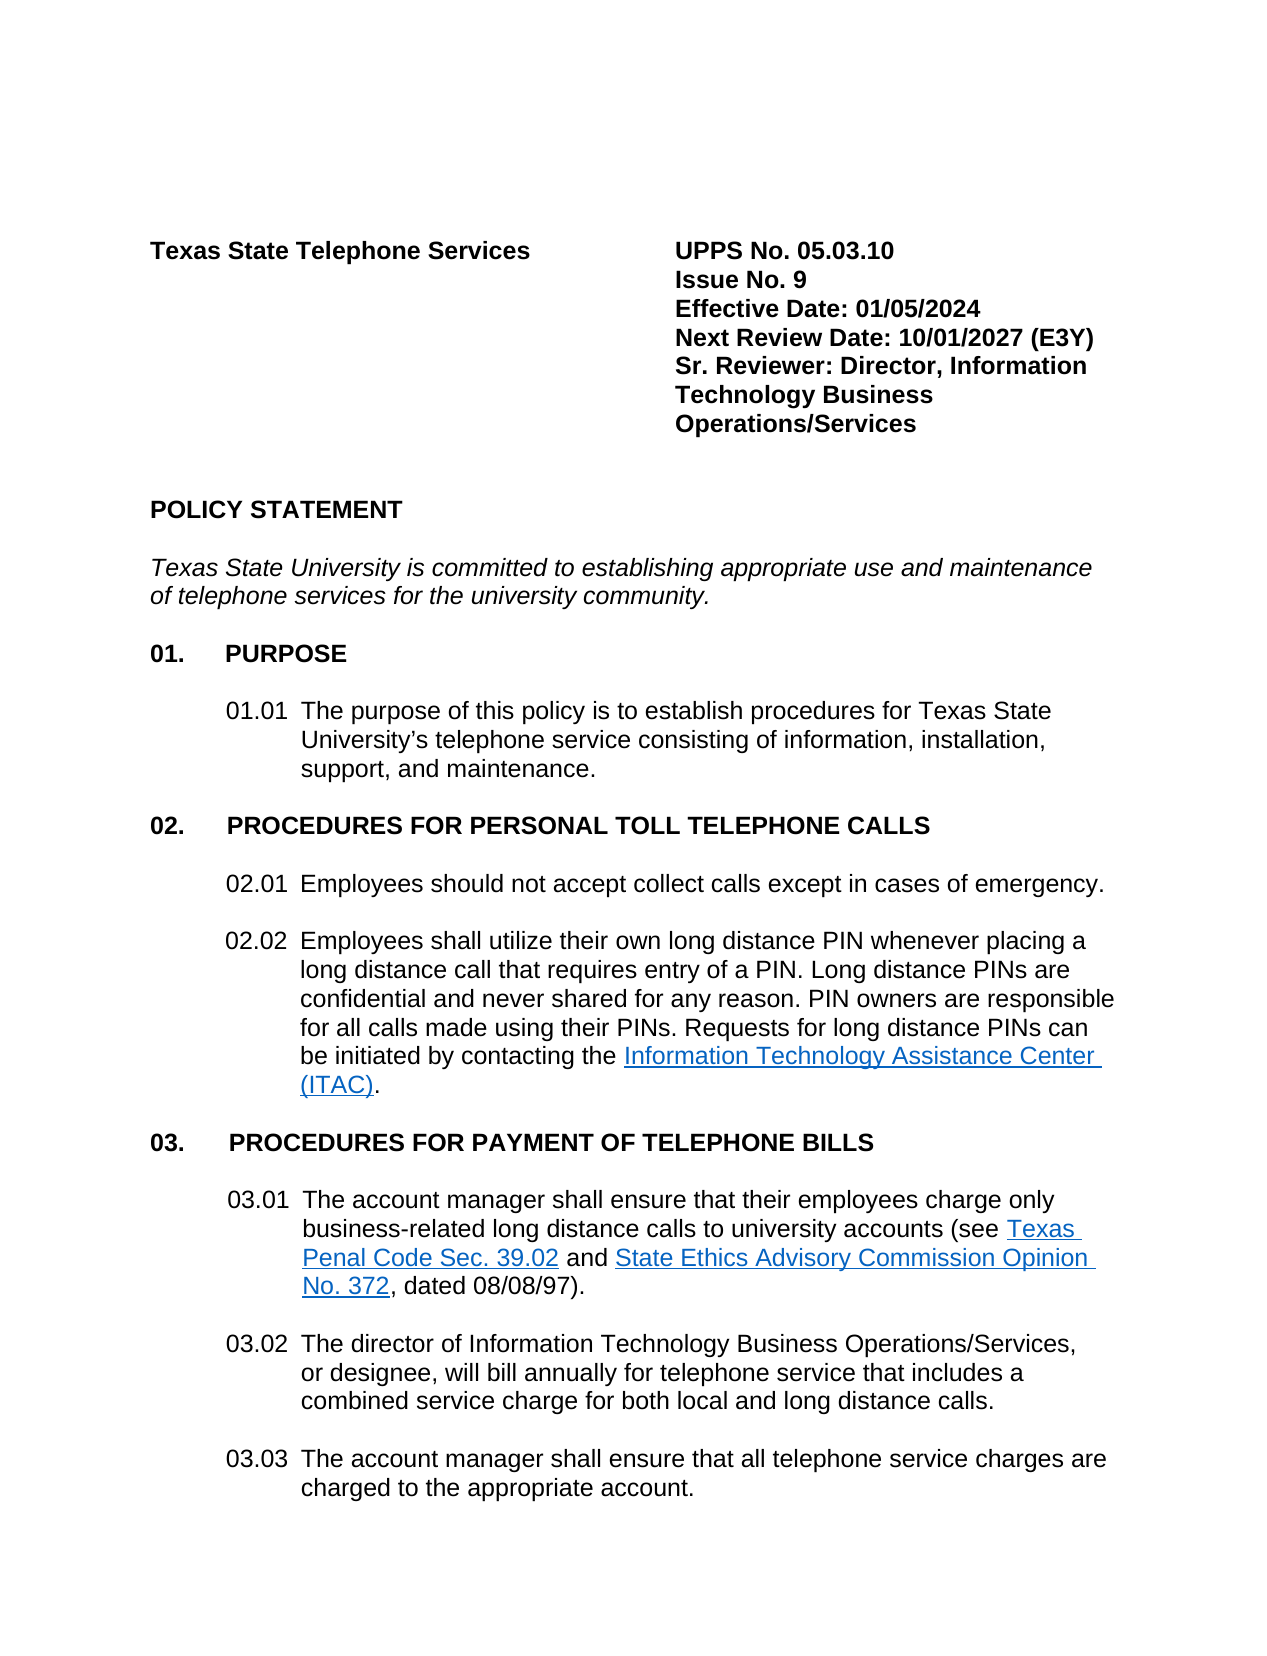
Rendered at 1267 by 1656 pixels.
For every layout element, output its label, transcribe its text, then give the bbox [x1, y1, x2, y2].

text 03.02 The director of Information Technology Business Operations/Services, or designee, will bill annually for telephone service that includes a combined service charge for both local and long distance calls. [226, 1329, 1099, 1415]
subtitle 03. PROCEDURES FOR PAYMENT OF TELEPHONE BILLS [150, 1127, 1117, 1156]
text 03.03 The account manager shall ensure that all telephone service charges are charged to the appropriate account. [226, 1444, 1114, 1501]
text 02.02 Employees shall utilize their own long distance PIN whenever placing a long distance call that requires entry of a PIN. Long distance PINs are confidential and never shared for any reason. PIN owners are responsible for all calls made using their PINs. Requests for long distance PINs can be initiated by contacting the Information Technology Assistance Center (ITAC). [225, 926, 1117, 1099]
text Next Review Date: 10/01/2027 (E3Y) [675, 322, 1114, 351]
subtitle 02. PROCEDURES FOR PERSONAL TOLL TELEPHONE CALLS [150, 811, 1117, 840]
subtitle POLICY STATEMENT [150, 495, 1117, 524]
text Issue No. 9 [675, 265, 1117, 294]
text Texas State University is committed to establishing appropriate use and maintenance of telephone services for the university community. [150, 552, 1114, 610]
text Sr. Reviewer: Director, Information Technology Business Operations/Services [675, 351, 1114, 437]
subtitle 01. PURPOSE [150, 639, 1117, 667]
text Effective Date: 01/05/2024 [675, 294, 1048, 322]
text Texas State Telephone Services UPPS No. 05.03.10 [150, 236, 1117, 265]
text 02.01 Employees should not accept collect calls except in cases of emergency. [226, 869, 1114, 897]
text 03.01 The account manager shall ensure that their employees charge only business-related long distance calls to university accounts (see Texas Penal Code Sec. 39.02 and State Ethics Advisory Commission Opinion No. 372, dated 08/08/97). [227, 1185, 1108, 1300]
text 01.01 The purpose of this policy is to establish procedures for Texas State University’s telephone service consisting of information, installation, support, and maintenance. [226, 696, 1076, 782]
